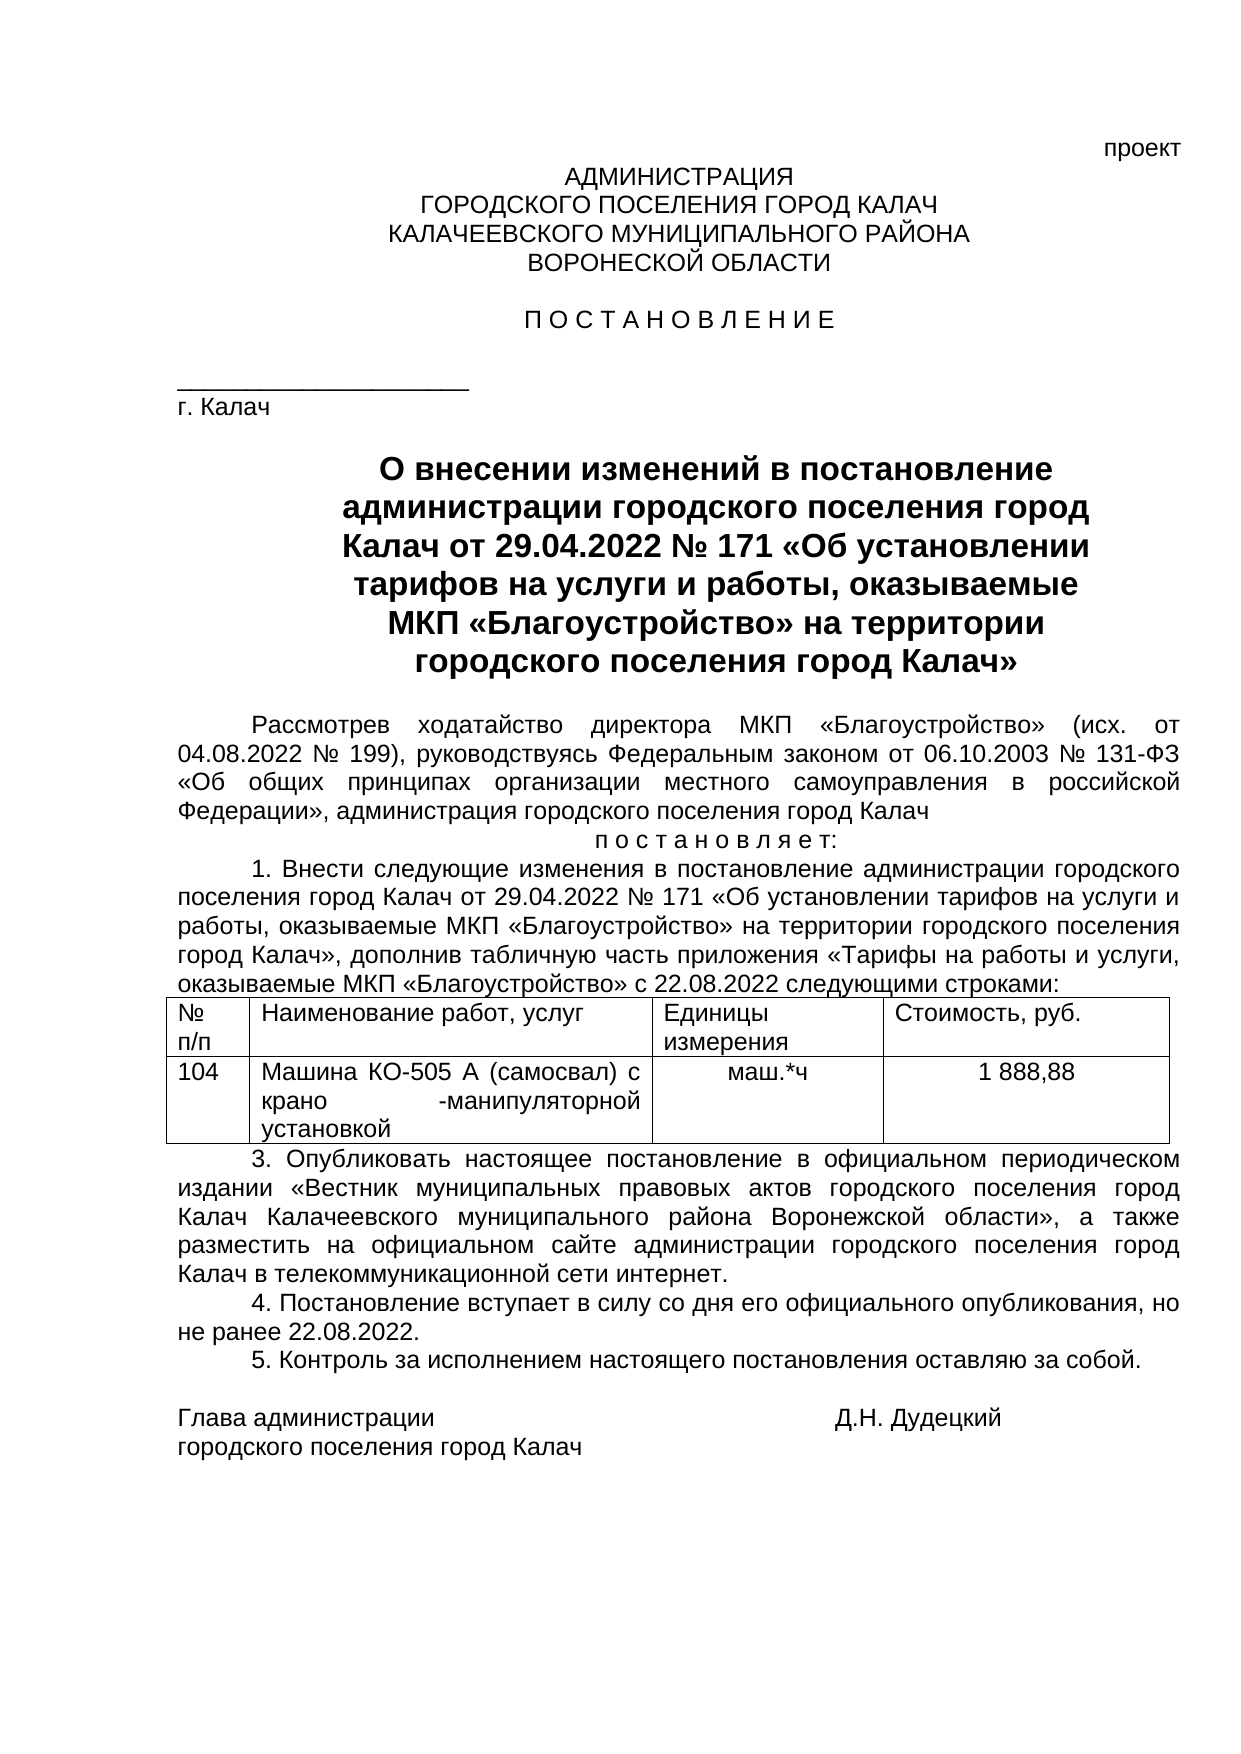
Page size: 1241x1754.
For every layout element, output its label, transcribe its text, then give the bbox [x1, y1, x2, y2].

table_cell 104 [167, 1057, 249, 1143]
text МКП «Благоустройство» на территории [177, 603, 1181, 641]
table_header № п/п [167, 998, 249, 1056]
table_header Наименование работ, услуг [250, 998, 652, 1056]
table_cell Машина КО-505 А (самосвал) с крано -манипуляторной установкой [250, 1057, 652, 1143]
table_cell 1 888,88 [884, 1057, 1169, 1143]
text Рассмотрев ходатайство директора МКП «Благоустройство» (исх. от 04.08.2022 № 199), руководствуясь Федеральным законом от 06.10.2003 № 131-ФЗ «Об общих принципах организации местного самоуправления в российской Федерации», администрация городского поселения город Калач [177, 710, 1181, 825]
text 3. Опубликовать настоящее постановление в официальном периодическом издании «Вестник муниципальных правовых актов городского поселения город Калач Калачеевского муниципального района Воронежской области», а также разместить на официальном сайте администрации городского поселения город Калач в телекоммуникационной сети интернет. [177, 1144, 1181, 1288]
text ГОРОДСКОГО ПОСЕЛЕНИЯ ГОРОД КАЛАЧ [177, 190, 1181, 219]
table_cell маш.*ч [653, 1057, 883, 1143]
table_header Глава администрации городского поселения город Калач [166, 1403, 667, 1460]
text ВОРОНЕСКОЙ ОБЛАСТИ [177, 248, 1181, 277]
text 1. Внести следующие изменения в постановление администрации городского поселения город Калач от 29.04.2022 № 171 «Об установлении тарифов на услуги и работы, оказываемые МКП «Благоустройство» на территории городского поселения город Калач», дополнив табличную часть приложения «Тарифы на работы и услуги, оказываемые МКП «Благоустройство» с 22.08.2022 следующими строками: [177, 853, 1181, 997]
text 4. Постановление вступает в силу со дня его официального опубликования, но не ранее 22.08.2022. [177, 1288, 1181, 1345]
text П О С Т А Н О В Л Е Н И Е [177, 305, 1181, 334]
text г. Калач [177, 392, 1181, 420]
text городского поселения город Калач» [177, 641, 1181, 680]
text тарифов на услуги и работы, оказываемые [177, 564, 1181, 603]
text О внесении изменений в постановление [177, 449, 1181, 488]
text п о с т а н о в л я е т: [177, 825, 1181, 853]
text Калач от 29.04.2022 № 171 «Об установлении [177, 526, 1181, 564]
text КАЛАЧЕЕВСКОГО МУНИЦИПАЛЬНОГО РАЙОНА [177, 219, 1181, 248]
text АДМИНИСТРАЦИЯ [177, 162, 1181, 190]
table_header Стоимость, руб. [884, 998, 1169, 1056]
table_header Д.Н. Дудецкий [668, 1403, 1169, 1460]
text проект [177, 133, 1181, 162]
text 5. Контроль за исполнением настоящего постановления оставляю за собой. [177, 1345, 1181, 1374]
table_header Единицы измерения [653, 998, 883, 1056]
text _____________________ [177, 363, 1181, 392]
text администрации городского поселения город [177, 488, 1181, 526]
